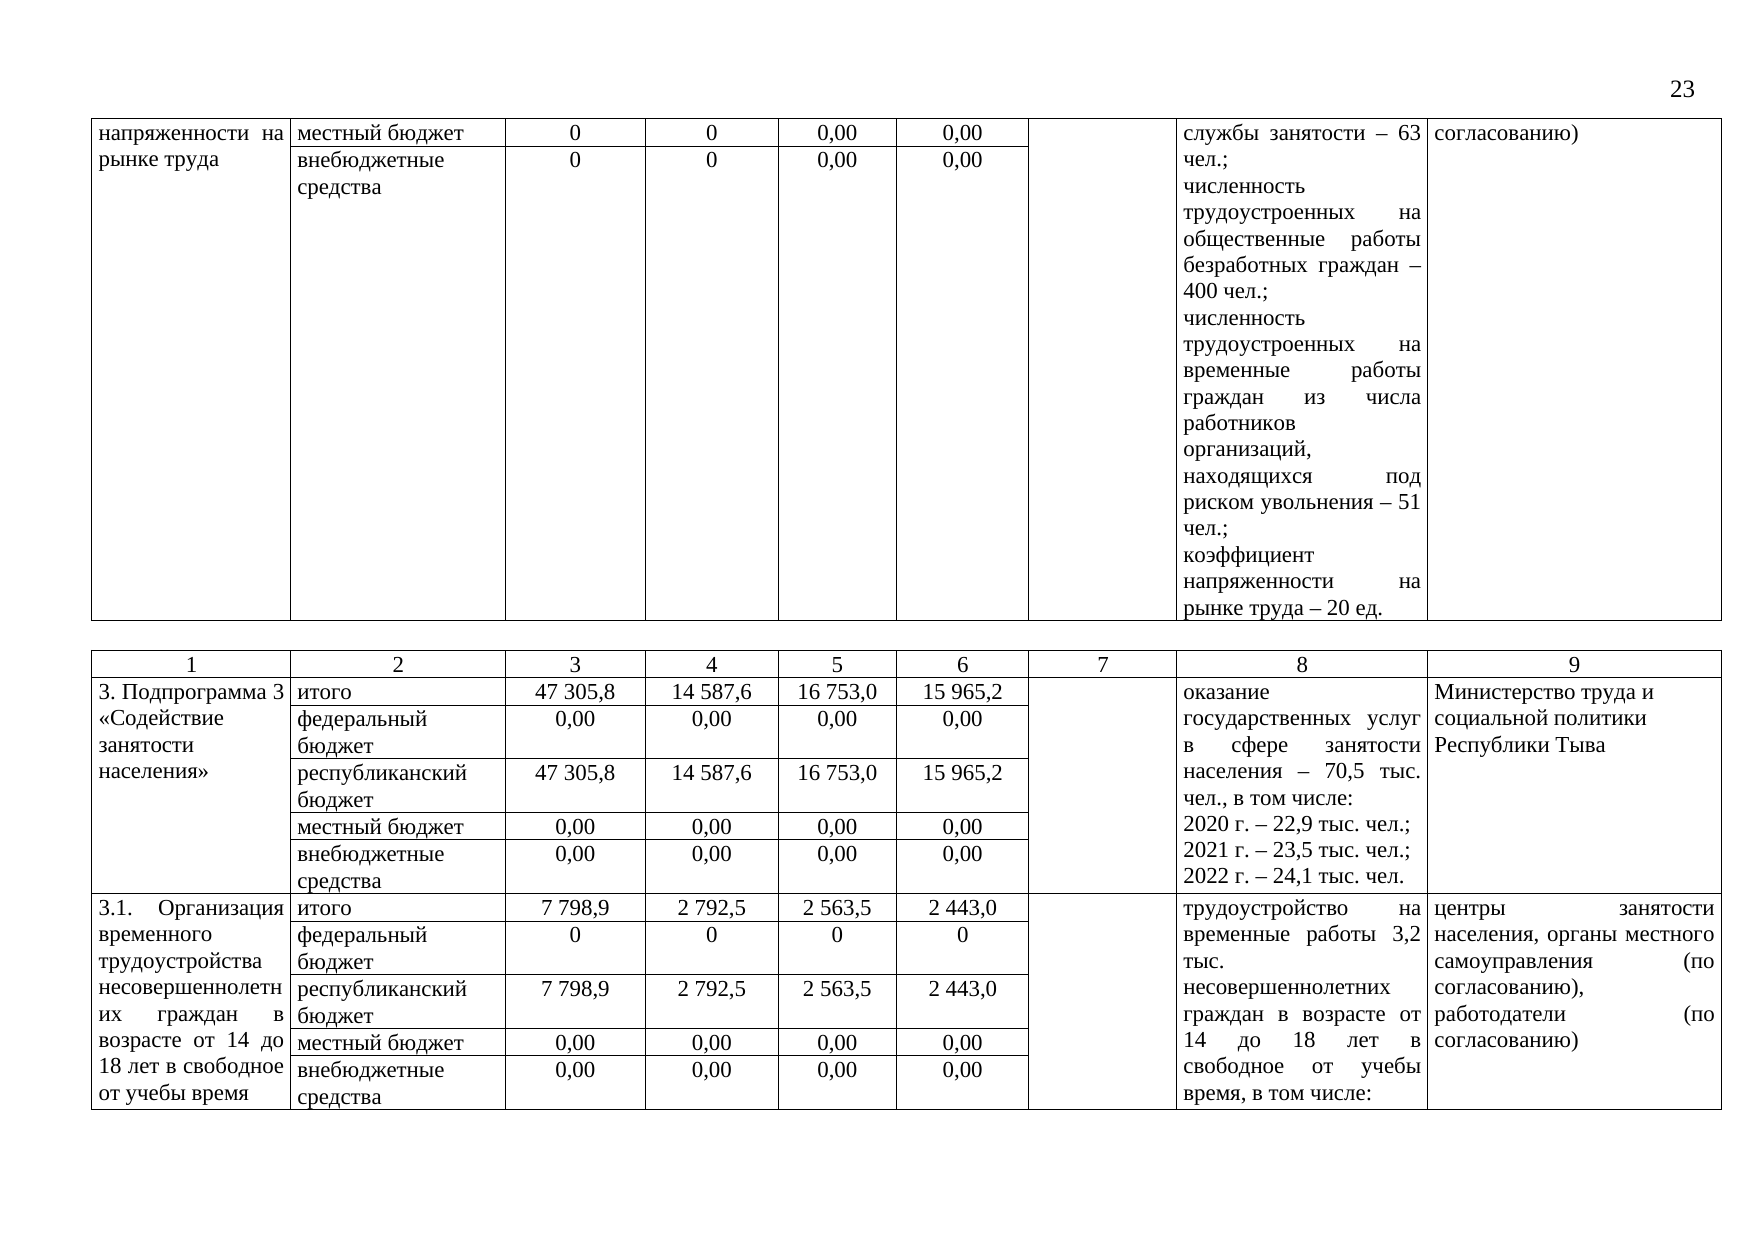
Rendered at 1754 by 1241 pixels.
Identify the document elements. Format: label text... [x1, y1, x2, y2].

table_cell 16 753,0 [779, 759, 896, 812]
table_cell 0,00 [779, 1056, 896, 1109]
table_cell 14 587,6 [646, 759, 778, 812]
table_cell итого [291, 678, 505, 704]
table_cell 0 [897, 922, 1028, 974]
table_cell республиканский бюджет [291, 975, 505, 1028]
table_cell 2 563,5 [779, 894, 896, 921]
table_cell 0,00 [779, 147, 896, 620]
table_cell 47 305,8 [506, 759, 645, 812]
table_cell 0 [506, 147, 645, 620]
table_cell 0,00 [897, 147, 1028, 620]
table_cell Министерство труда и социальной политики Республики Тыва [1428, 678, 1721, 893]
table_header 3 [506, 651, 645, 677]
table_cell 15 965,2 [897, 678, 1028, 704]
table_cell 0,00 [506, 813, 645, 839]
table_cell 47 305,8 [506, 678, 645, 704]
table_header 7 [1029, 651, 1176, 677]
table_cell оказание государственных услуг в сфере занятости населения – 70,5 тыс. чел., в том числе: 2020 г. – 22,9 тыс. чел.; 2021 г. – 23,5 тыс. чел.; 2022 г. – 24,1 тыс. чел. [1177, 678, 1427, 893]
table_cell 2 443,0 [897, 975, 1028, 1028]
table_header 5 [779, 651, 896, 677]
table_cell 0,00 [506, 840, 645, 893]
table_cell 0,00 [646, 1029, 778, 1055]
table_cell 0,00 [897, 840, 1028, 893]
table_header 4 [646, 651, 778, 677]
table_cell внебюджетные средства [291, 840, 505, 893]
table_cell 0 [506, 922, 645, 974]
table_cell 0,00 [779, 1029, 896, 1055]
table_cell местный бюджет [291, 119, 505, 146]
table_cell 0,00 [897, 813, 1028, 839]
table_cell 0 [506, 119, 645, 146]
table_cell 3. Подпрограмма 3 «Содействие занятости населения» [92, 678, 290, 893]
table_cell местный бюджет [291, 813, 505, 839]
table_header 1 [92, 651, 290, 677]
table_cell федеральный бюджет [291, 922, 505, 974]
table_cell 2 792,5 [646, 894, 778, 921]
table_cell 0,00 [506, 706, 645, 758]
table_cell 0,00 [779, 813, 896, 839]
table_header 6 [897, 651, 1028, 677]
table_cell 0,00 [897, 1056, 1028, 1109]
table_cell 0,00 [646, 840, 778, 893]
table_cell республиканский бюджет [291, 759, 505, 812]
table_cell 0,00 [506, 1029, 645, 1055]
table_cell 0,00 [897, 1029, 1028, 1055]
table_cell 3.1. Организация временного трудоустройства несовершеннолетних граждан в возрасте от 14 до 18 лет в свободное от учебы время [92, 894, 290, 1109]
table_cell трудоустройство на временные работы 3,2 тыс. несовершеннолетних граждан в возрасте от 14 до 18 лет в свободное от учебы время, в том числе: 2020 г. – 0,5 тыс. чел.; 2021 г. – 1,2 тыс. чел.; 2022 г. – 1,5 тыс. чел. [1177, 894, 1427, 1109]
table_cell 0,00 [897, 706, 1028, 758]
table_cell 0 [779, 922, 896, 974]
table_cell 0,00 [646, 706, 778, 758]
table_cell 16 753,0 [779, 678, 896, 704]
table_cell 2 563,5 [779, 975, 896, 1028]
table_cell 0 [646, 922, 778, 974]
table_cell внебюджетные средства [291, 147, 505, 620]
table_cell 15 965,2 [897, 759, 1028, 812]
table_cell центры занятости населения, органы местного самоуправления (по согласованию), работодатели (по согласованию) [1428, 894, 1721, 1109]
table_cell 2 792,5 [646, 975, 778, 1028]
table_cell местный бюджет [291, 1029, 505, 1055]
table_cell итого [291, 894, 505, 921]
table_cell 0,00 [779, 119, 896, 146]
table_header 8 [1177, 651, 1427, 677]
table_cell 2 443,0 [897, 894, 1028, 921]
table_cell 7 798,9 [506, 894, 645, 921]
table_cell федеральный бюджет [291, 706, 505, 758]
table_header 2 [291, 651, 505, 677]
table_cell 14 587,6 [646, 678, 778, 704]
table_cell 0,00 [779, 840, 896, 893]
table_cell 0,00 [779, 706, 896, 758]
table_cell [1029, 678, 1176, 893]
table_cell [1029, 894, 1176, 1109]
table_cell 0 [646, 119, 778, 146]
table_cell 0 [646, 147, 778, 620]
table_header 9 [1428, 651, 1721, 677]
table_cell 0,00 [646, 1056, 778, 1109]
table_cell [291, 1056, 505, 1109]
table_cell 0,00 [506, 1056, 645, 1109]
table_cell 0,00 [646, 813, 778, 839]
table_cell 7 798,9 [506, 975, 645, 1028]
table_cell 0,00 [897, 119, 1028, 146]
